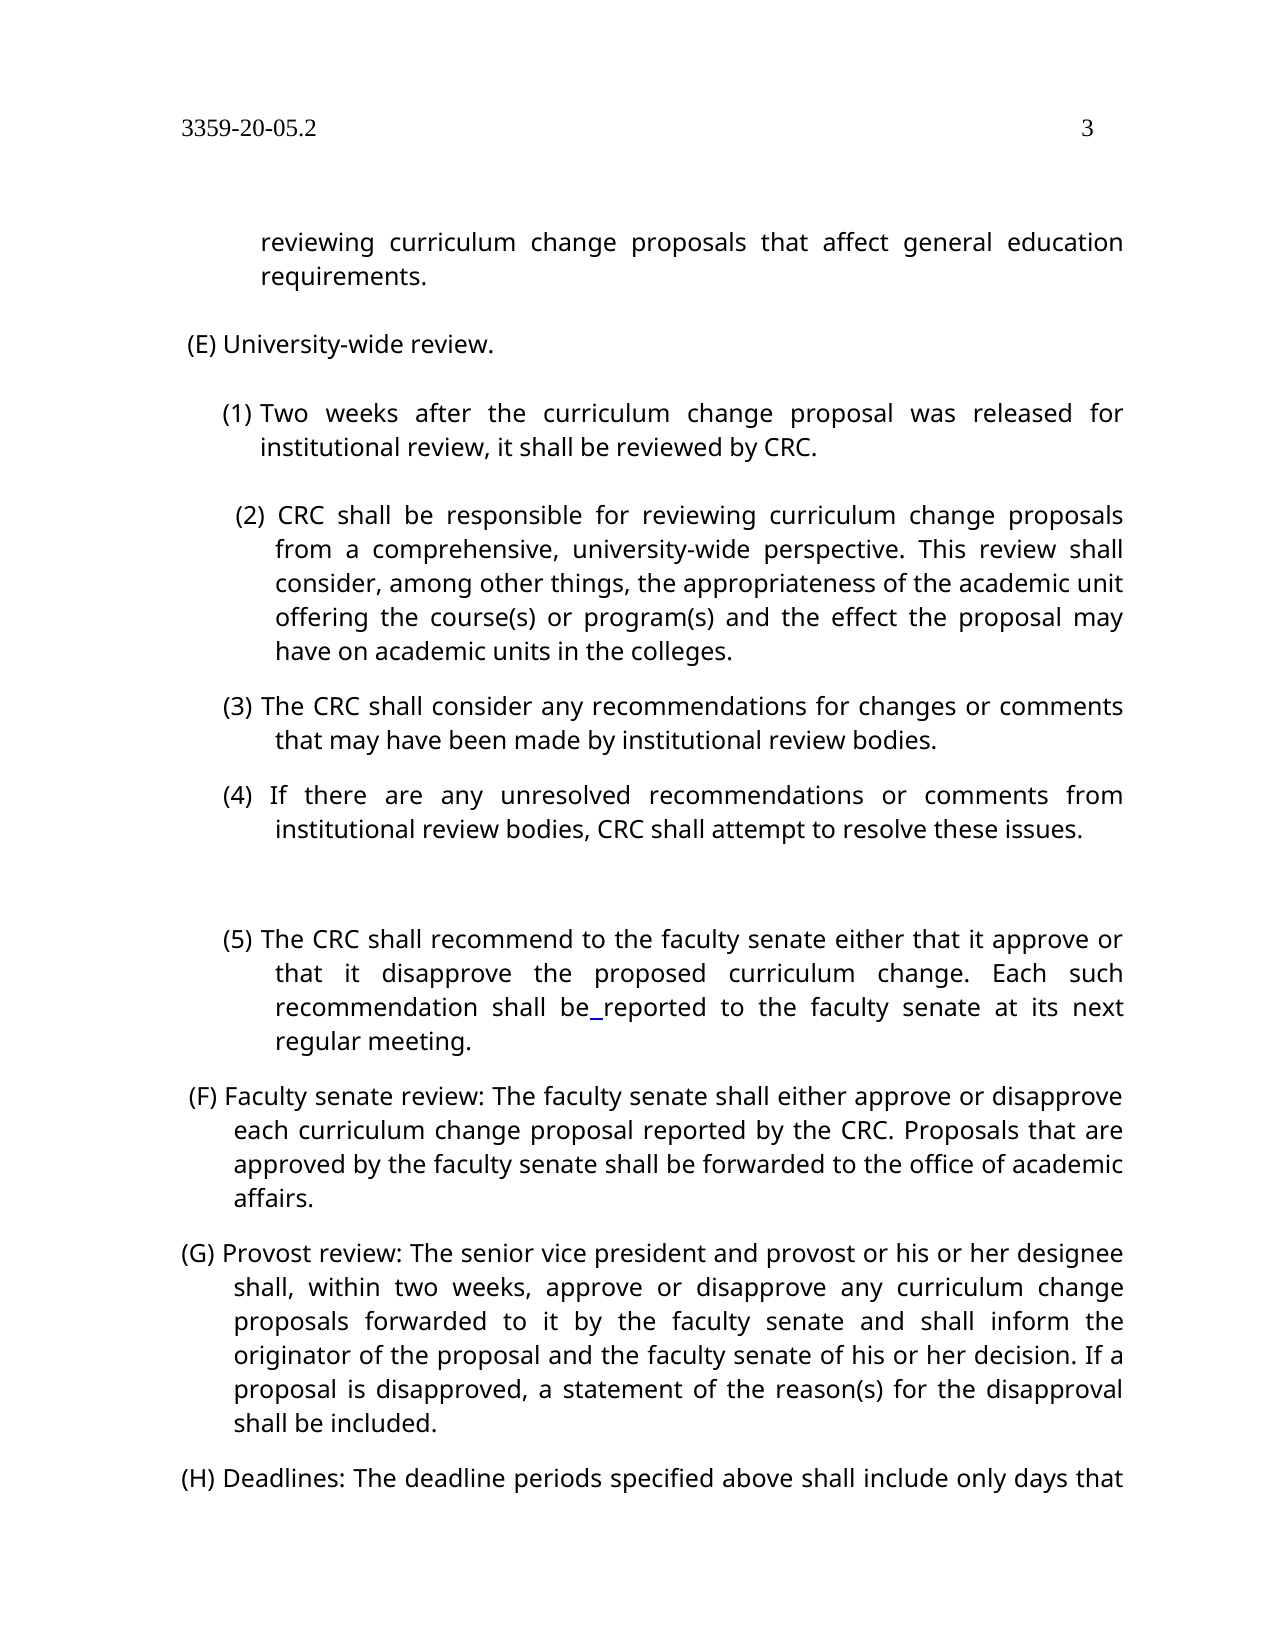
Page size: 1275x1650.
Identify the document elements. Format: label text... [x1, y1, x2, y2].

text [181, 1461, 1125, 1495]
text (2) CRC shall be responsible for reviewing curriculum change proposals from a comprehensive, university-wide perspective. This review shall consider, among other things, the appropriateness of the academic unit offering the course(s) or program(s) and the effect the proposal may have on academic units in the colleges. [223, 497, 1125, 668]
text (E) University-wide review. [181, 327, 1125, 361]
text (G) Provost review: The senior vice president and provost or his or her designee shall, within two weeks, approve or disapprove any curriculum change proposals forwarded to it by the faculty senate and shall inform the originator of the proposal and the faculty senate of his or her decision. If a proposal is disapproved, a statement of the reason(s) for the disapproval shall be included. [181, 1236, 1125, 1440]
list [223, 225, 1125, 293]
text (5) The CRC shall recommend to the faculty senate either that it approve or that it disapprove the proposed curriculum change. Each such recommendation shall be reported to the faculty senate at its next regular meeting. [223, 921, 1125, 1058]
text (F) Faculty senate review: The faculty senate shall either approve or disapprove each curriculum change proposal reported by the CRC. Proposals that are approved by the faculty senate shall be forwarded to the office of academic affairs. [181, 1078, 1125, 1215]
text (4) If there are any unresolved recommendations or comments from institutional review bodies, CRC shall attempt to resolve these issues. [223, 778, 1125, 846]
list Two weeks after the curriculum change proposal was released for institutional review, it shall be reviewed by CRC. [222, 395, 1125, 463]
text (3) The CRC shall consider any recommendations for changes or comments that may have been made by institutional review bodies. [223, 689, 1125, 757]
